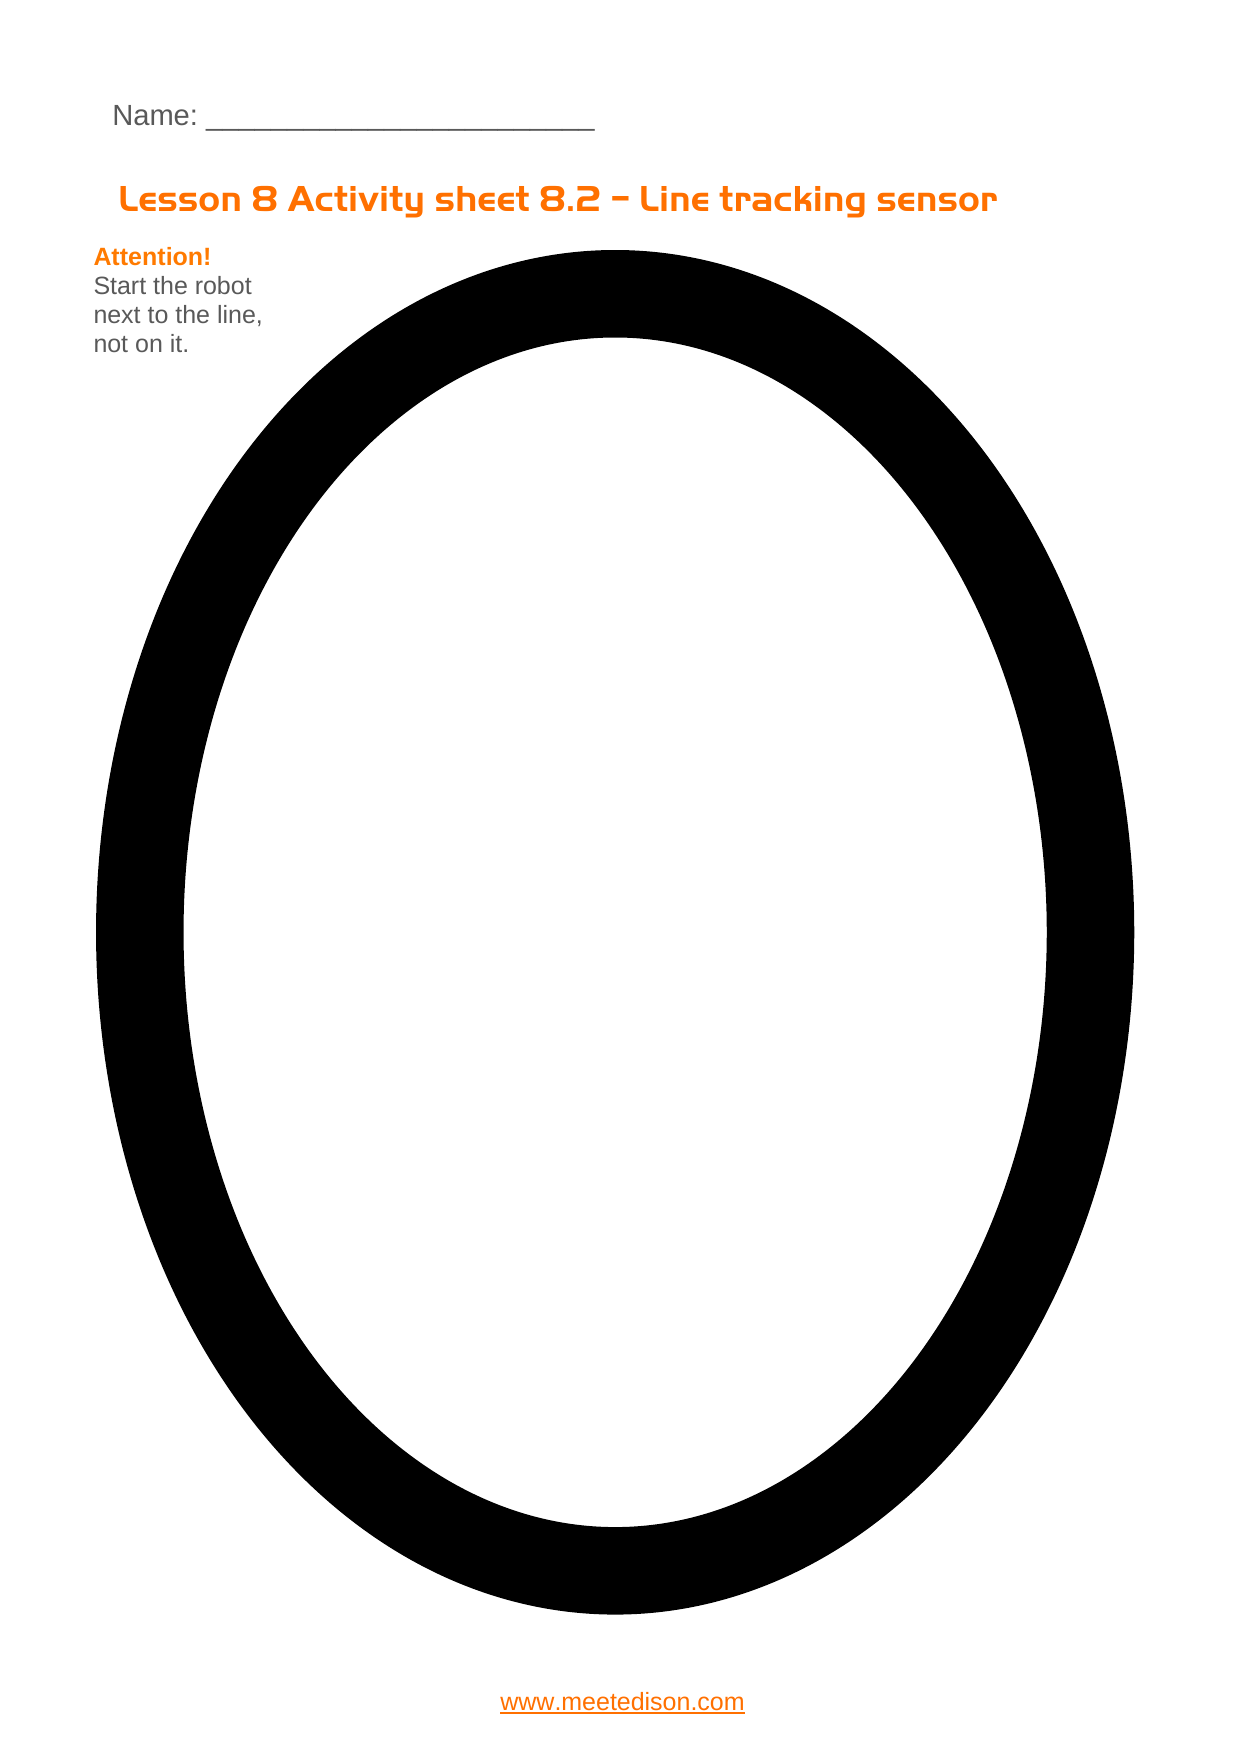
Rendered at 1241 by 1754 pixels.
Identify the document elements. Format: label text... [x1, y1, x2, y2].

subtitle Lesson 8 Activity sheet 8.2 – Line tracking sensor [118, 177, 1122, 221]
